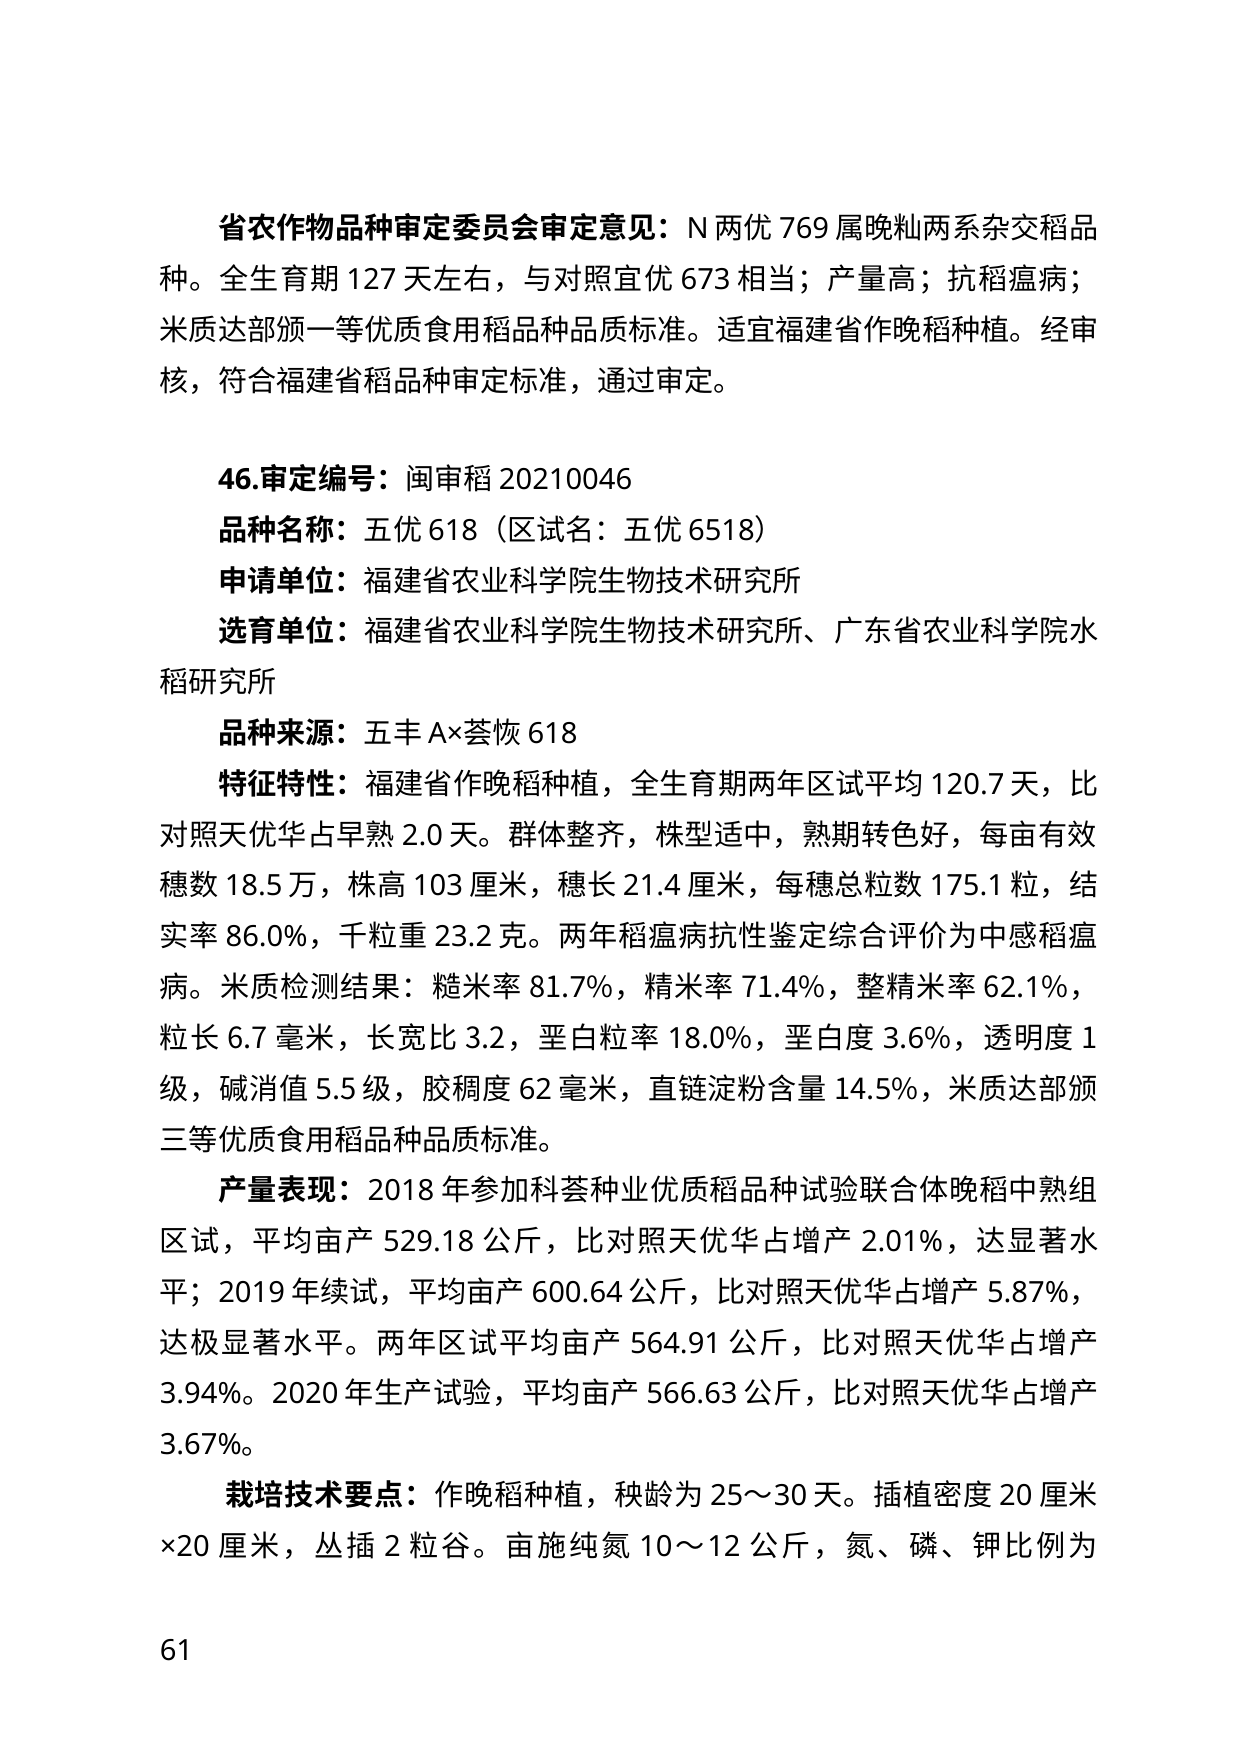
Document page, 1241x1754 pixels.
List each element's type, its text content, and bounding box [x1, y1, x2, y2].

text 特征特性：福建省作晚稻种植，全生育期两年区试平均120.7天，比对照天优华占早熟2.0天。群体整齐，株型适中，熟期转色好，每亩有效穗数18.5万，株高103厘米，穗长21.4厘米，每穗总粒数175.1粒，结实率86.0%，千粒重23.2克。两年稻瘟病抗性鉴定综合评价为中感稻瘟病。米质检测结果：糙米率81.7%，精米率71.4%，整精米率62.1%，粒长6.7毫米，长宽比3.2，垩白粒率18.0%，垩白度3.6%，透明度1级，碱消值5.5级，胶稠度62毫米，直链淀粉含量14.5%，米质达部颁三等优质食用稻品种品质标准。 [159, 760, 1098, 1158]
text 品种名称：五优618（区试名：五优6518） [159, 506, 1098, 549]
text 品种来源：五丰A×荟恢618 [159, 709, 1098, 752]
text 申请单位：福建省农业科学院生物技术研究所 [159, 557, 1098, 599]
text 选育单位：福建省农业科学院生物技术研究所、广东省农业科学院水稻研究所 [159, 608, 1098, 701]
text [159, 1472, 1098, 1565]
text 46.审定编号：闽审稻20210046 [159, 456, 1098, 498]
text 省农作物品种审定委员会审定意见：N两优769属晚籼两系杂交稻品种。全生育期127天左右，与对照宜优673相当；产量高；抗稻瘟病；米质达部颁一等优质食用稻品种品质标准。适宜福建省作晚稻种植。经审核，符合福建省稻品种审定标准，通过审定。 [159, 205, 1098, 399]
text 产量表现：2018年参加科荟种业优质稻品种试验联合体晚稻中熟组区试，平均亩产529.18公斤，比对照天优华占增产2.01%，达显著水平；2019年续试，平均亩产600.64公斤，比对照天优华占增产5.87%，达极显著水平。两年区试平均亩产564.91公斤，比对照天优华占增产3.94%。2020年生产试验，平均亩产566.63公斤，比对照天优华占增产3.67%。 [159, 1167, 1098, 1463]
